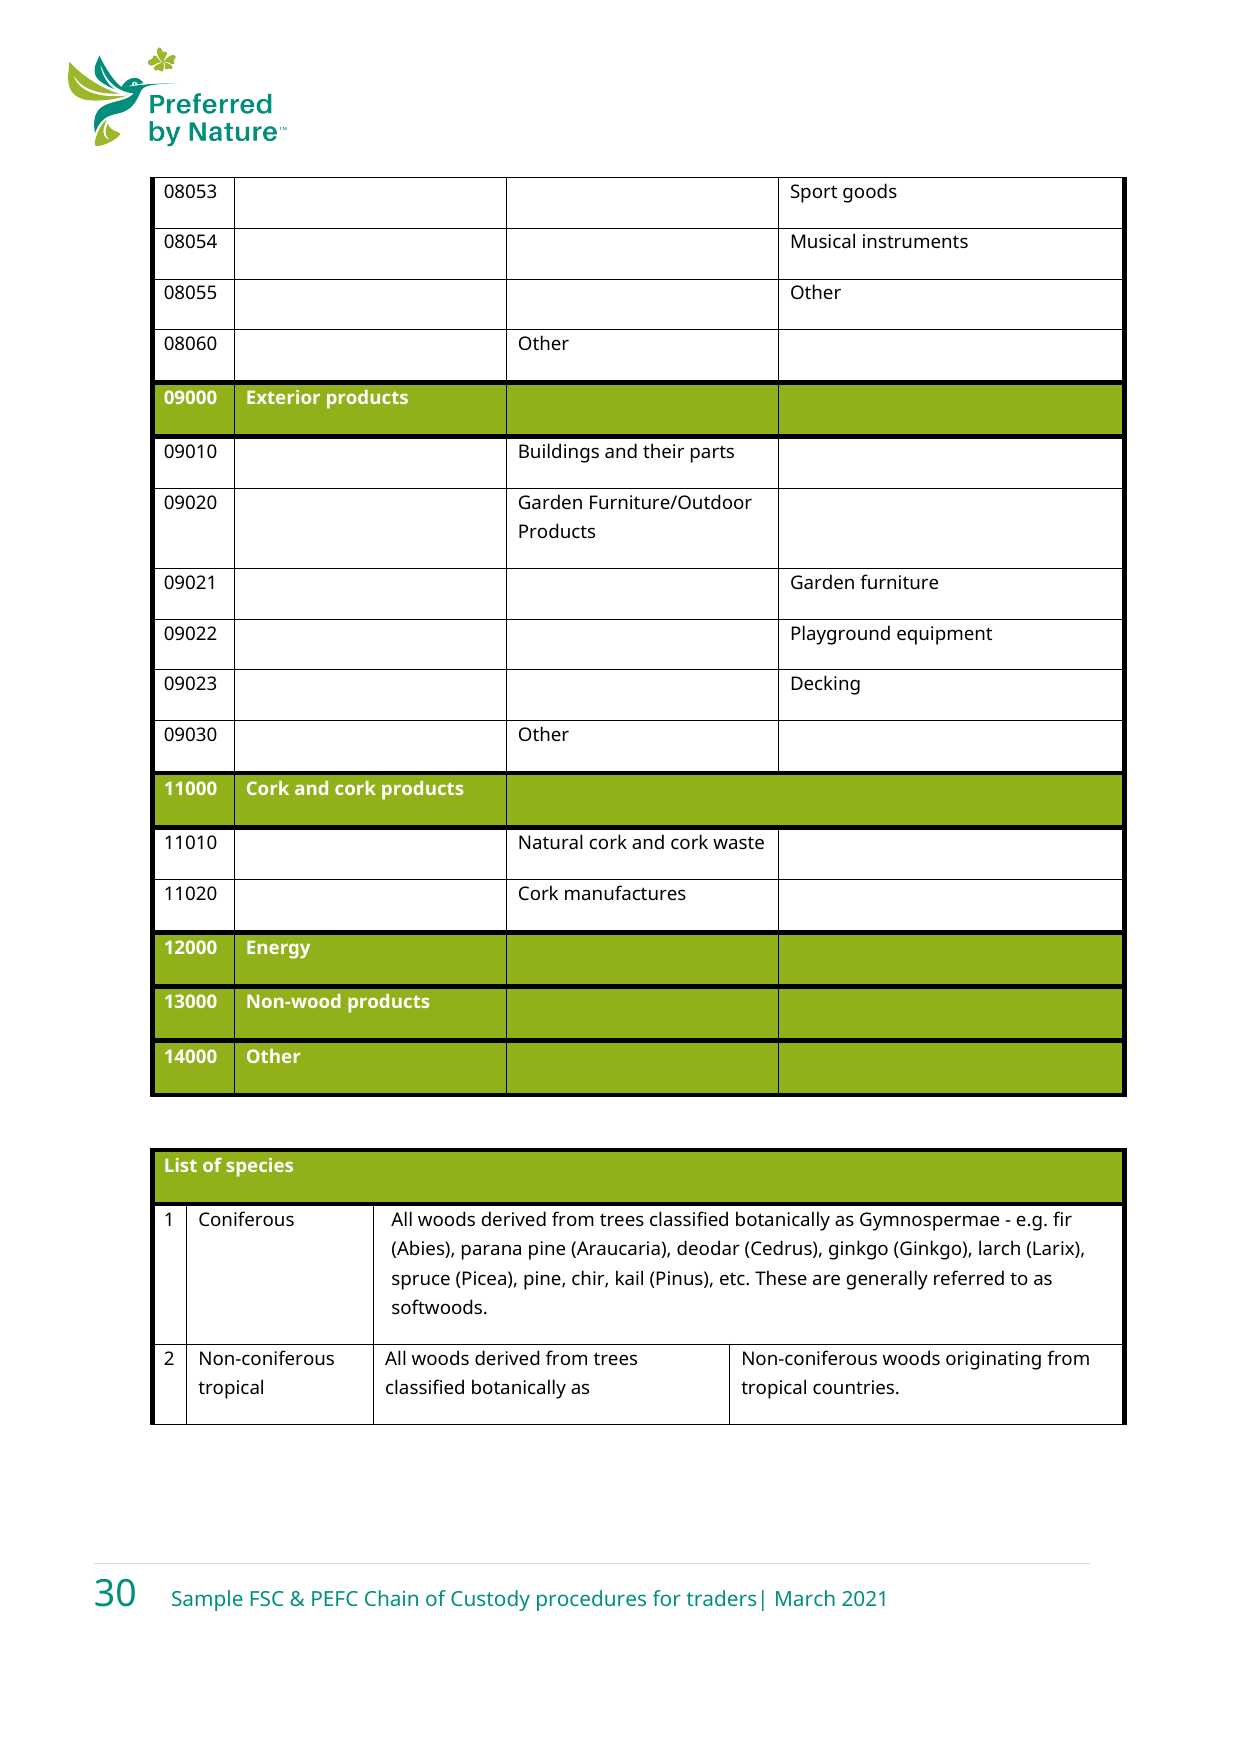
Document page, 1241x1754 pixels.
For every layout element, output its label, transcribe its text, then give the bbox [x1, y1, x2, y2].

table_cell [507, 935, 778, 984]
table_cell Non-wood products [235, 989, 506, 1038]
table_cell [779, 880, 1122, 930]
picture [40, 19, 315, 174]
table_cell [779, 935, 1122, 984]
table_header List of species [155, 1152, 1122, 1202]
table_cell [235, 670, 506, 720]
table_cell [507, 989, 778, 1038]
table_cell Natural cork and cork waste [507, 830, 778, 879]
table_cell Other [507, 721, 778, 771]
table_cell Coniferous [187, 1206, 373, 1344]
table_cell Cork manufactures [507, 880, 778, 930]
table_cell 09021 [155, 569, 234, 619]
table_cell [507, 178, 778, 228]
table_cell 09010 [155, 439, 234, 488]
table_cell Garden furniture [779, 569, 1122, 619]
table_cell [507, 775, 1122, 825]
table_cell 2 [155, 1345, 186, 1424]
table_cell [779, 330, 1122, 380]
table_cell Cork and cork products [235, 775, 506, 825]
table_cell [507, 670, 778, 720]
table_cell Other [779, 280, 1122, 329]
table_cell [235, 569, 506, 619]
table_cell [779, 989, 1122, 1038]
table_cell Other [235, 1043, 506, 1093]
table_cell [235, 489, 506, 568]
table_cell Decking [779, 670, 1122, 720]
table_cell 14000 [155, 1043, 234, 1093]
table_cell 09030 [155, 721, 234, 771]
table_cell 08055 [155, 280, 234, 329]
table_cell 12000 [155, 935, 234, 984]
table_cell Non-coniferous tropical [187, 1345, 373, 1424]
table_cell [507, 569, 778, 619]
table_cell Buildings and their parts [507, 439, 778, 488]
table_cell 08060 [155, 330, 234, 380]
table_cell Exterior products [235, 385, 506, 434]
table_cell Garden Furniture/Outdoor Products [507, 489, 778, 568]
table_cell [779, 489, 1122, 568]
table_cell 08054 [155, 229, 234, 278]
table_cell [235, 229, 506, 278]
table_cell 09000 [155, 385, 234, 434]
table_cell 09022 [155, 620, 234, 669]
table_cell Musical instruments [779, 229, 1122, 278]
table_cell 09020 [155, 489, 234, 568]
table_cell [235, 880, 506, 930]
table_cell 13000 [155, 989, 234, 1038]
table_cell [235, 830, 506, 879]
table_cell 1 [155, 1206, 186, 1344]
table_cell [507, 280, 778, 329]
table_cell [779, 439, 1122, 488]
table_cell All woods derived from trees classified botanically as Gymnospermae - e.g. fir (Abies), parana pine (Araucaria), deodar (Cedrus), ginkgo (Ginkgo), larch (Larix), spruce (Picea), pine, chir, kail (Pinus), etc. These are generally referred to as softwoods. [374, 1206, 1122, 1344]
table_cell Other [507, 330, 778, 380]
table_cell [235, 178, 506, 228]
table_cell [235, 280, 506, 329]
table_cell 11010 [155, 830, 234, 879]
table_cell Non-coniferous woods originating from tropical countries. [730, 1345, 1122, 1424]
table_cell 11020 [155, 880, 234, 930]
table_cell 11000 [155, 775, 234, 825]
table_cell Energy [235, 935, 506, 984]
table_cell [507, 229, 778, 278]
table_cell [779, 830, 1122, 879]
table_cell 08053 [155, 178, 234, 228]
table_cell [507, 385, 778, 434]
table_cell [235, 439, 506, 488]
table_cell [235, 620, 506, 669]
table_cell [779, 721, 1122, 771]
table_cell [779, 1043, 1122, 1093]
table_cell Playground equipment [779, 620, 1122, 669]
table_cell [507, 1043, 778, 1093]
table_cell 09023 [155, 670, 234, 720]
table_cell [779, 385, 1122, 434]
table_cell Sport goods [779, 178, 1122, 228]
table_cell [235, 721, 506, 771]
table_cell [235, 330, 506, 380]
table_cell [507, 620, 778, 669]
